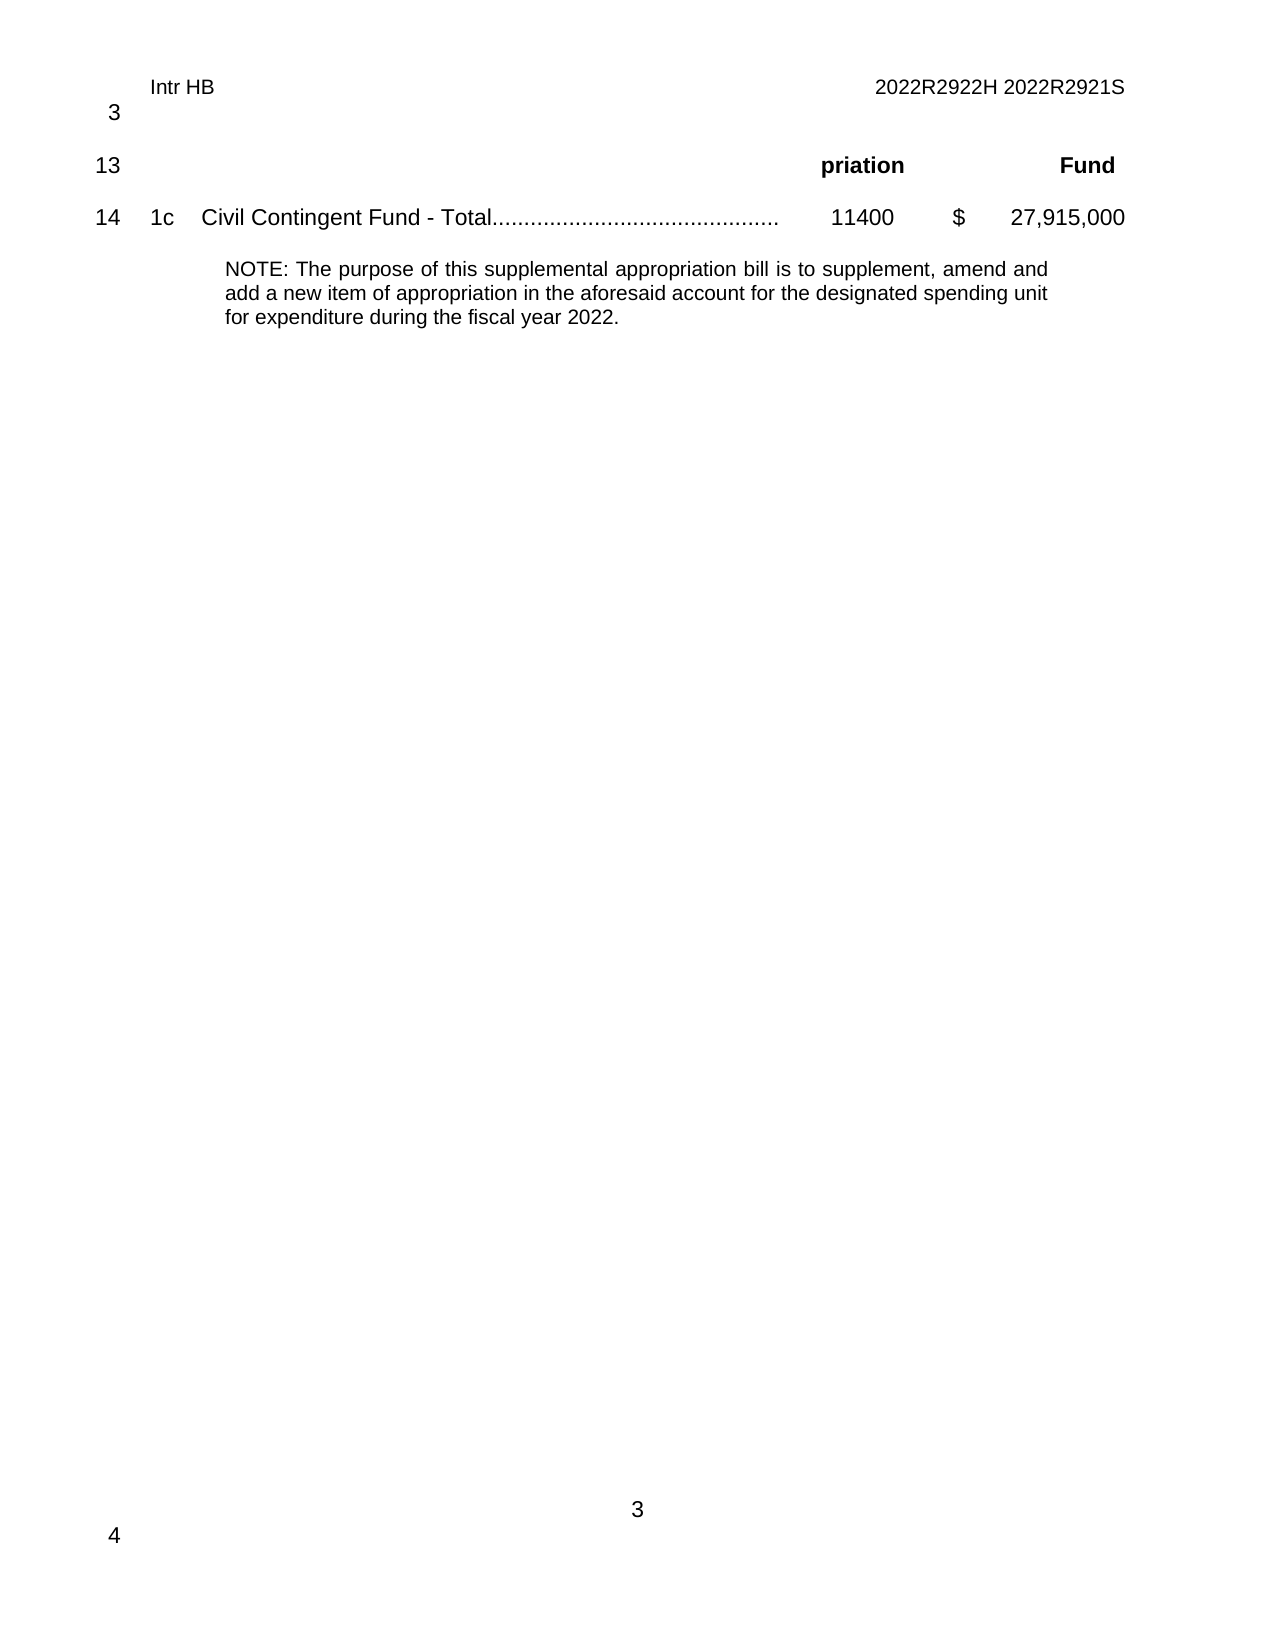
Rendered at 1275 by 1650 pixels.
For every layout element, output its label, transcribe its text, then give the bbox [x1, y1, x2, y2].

text priation Fund [150, 152, 1125, 178]
text NOTE: The purpose of this supplemental appropriation bill is to supplement, amend and add a new item of appropriation in the aforesaid account for the designated spending unit for expenditure during the fiscal year 2022. [225, 257, 1050, 329]
text 1c Civil Contingent Fund - Total 11400 $ 27,915,000 [150, 204, 1125, 231]
